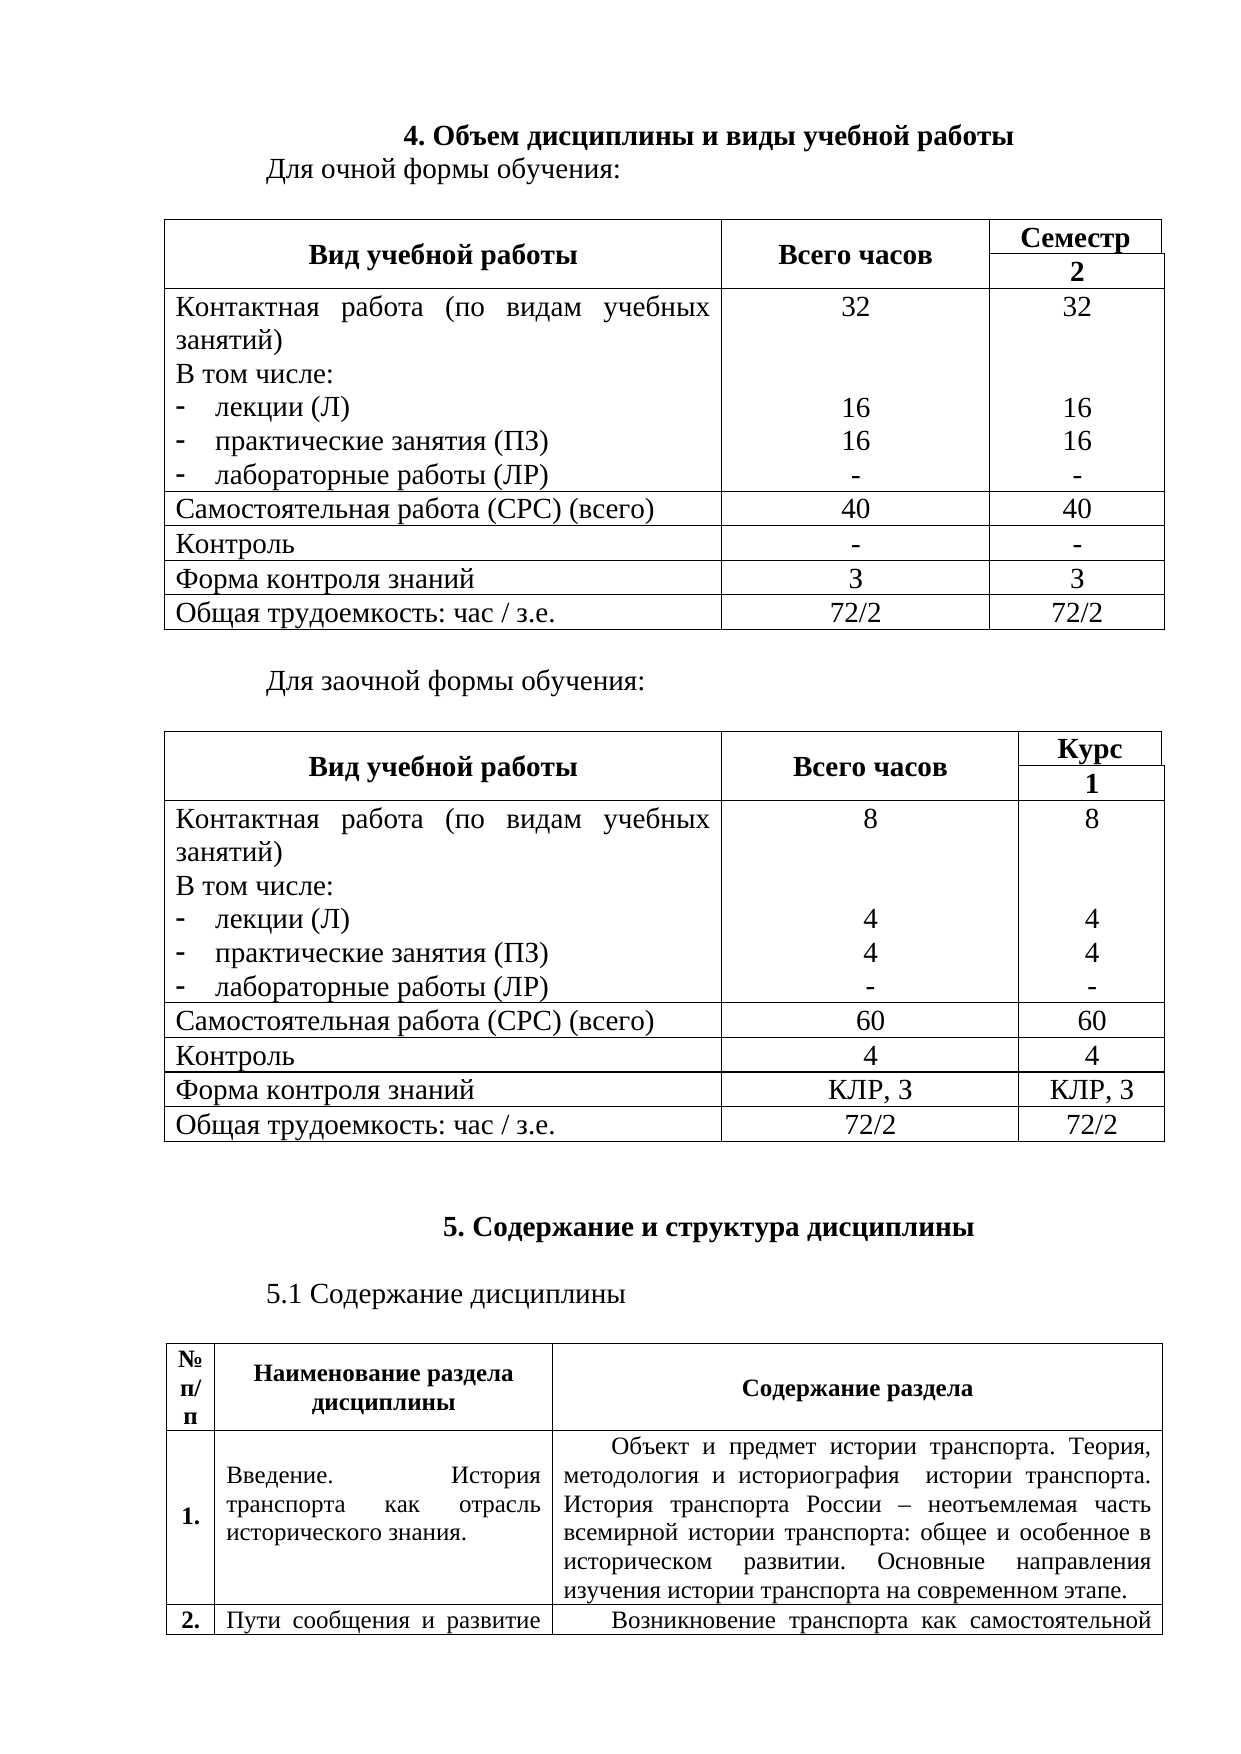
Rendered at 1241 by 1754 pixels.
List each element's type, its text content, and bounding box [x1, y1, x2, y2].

table_cell 2 [990, 254, 1164, 288]
table_cell 4 [722, 1038, 1018, 1071]
table_header Наименование раздела дисциплины [215, 1344, 552, 1430]
table_cell Самостоятельная работа (СРС) (всего) [165, 1003, 721, 1037]
table_cell Самостоятельная работа (СРС) (всего) [165, 492, 721, 525]
table_cell Форма контроля знаний [165, 1073, 721, 1106]
table_cell 72/2 [722, 1107, 1018, 1141]
table_header Вид учебной работы [165, 220, 721, 288]
text Для очной формы обучения: [177, 152, 1152, 185]
text 5.1 Содержание дисциплины [177, 1276, 1152, 1309]
table_cell 60 [722, 1003, 1018, 1037]
table_cell Форма контроля знаний [165, 561, 721, 594]
table_cell 32 16 16 - [722, 289, 989, 491]
table_header Всего часов [722, 220, 989, 288]
table_header Вид учебной работы [165, 732, 721, 800]
table_cell 8 4 4 - [1019, 801, 1164, 1002]
table_cell Введение. История транспорта как отрасль исторического знания. [215, 1431, 552, 1604]
table_cell - [722, 526, 989, 560]
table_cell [553, 1605, 1162, 1633]
table_cell 2. [167, 1605, 214, 1633]
table_cell З [722, 561, 989, 594]
table_cell КЛР, З [722, 1073, 1018, 1106]
table_cell Контактная работа (по видам учебных занятий) В том числе: лекции (Л) практические занятия (ПЗ) лабораторные работы (ЛР) [165, 289, 721, 491]
table_header Курс [1019, 732, 1161, 765]
table_header Всего часов [722, 732, 1018, 800]
table_cell - [990, 526, 1164, 560]
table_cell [215, 1605, 552, 1633]
table_cell 1. [167, 1431, 214, 1604]
table_cell 1 [1019, 766, 1164, 800]
table_cell З [990, 561, 1164, 594]
table_cell 4 [1019, 1038, 1164, 1071]
table_cell 40 [722, 492, 989, 525]
table_cell 72/2 [722, 595, 989, 629]
table_cell Общая трудоемкость: час / з.е. [165, 1107, 721, 1141]
table_cell Контактная работа (по видам учебных занятий) В том числе: лекции (Л) практические занятия (ПЗ) лабораторные работы (ЛР) [165, 801, 721, 1002]
text 5. Содержание и структура дисциплины [177, 1209, 1152, 1242]
table_cell 32 16 16 - [990, 289, 1164, 491]
table_cell Объект и предмет истории транспорта. Теория, методология и историография истории транспорта. История транспорта России – неотъемлемая часть всемирной истории транспорта: общее и особенное в историческом развитии. Основные направления изучения истории транспорта на современном этапе. [553, 1431, 1162, 1604]
table_cell КЛР, З [1019, 1073, 1164, 1106]
table_cell 60 [1019, 1003, 1164, 1037]
text 4. Объем дисциплины и виды учебной работы [177, 118, 1152, 152]
table_cell 72/2 [990, 595, 1164, 629]
table_cell Контроль [165, 526, 721, 560]
text Для заочной формы обучения: [177, 663, 1152, 697]
table_cell Контроль [165, 1038, 721, 1071]
table_header № п/п [167, 1344, 214, 1430]
table_cell 40 [990, 492, 1164, 525]
table_cell Общая трудоемкость: час / з.е. [165, 595, 721, 629]
table_cell 72/2 [1019, 1107, 1164, 1141]
table_cell 8 4 4 - [722, 801, 1018, 1002]
table_header Семестр [990, 220, 1161, 253]
table_header Содержание раздела [553, 1344, 1162, 1430]
